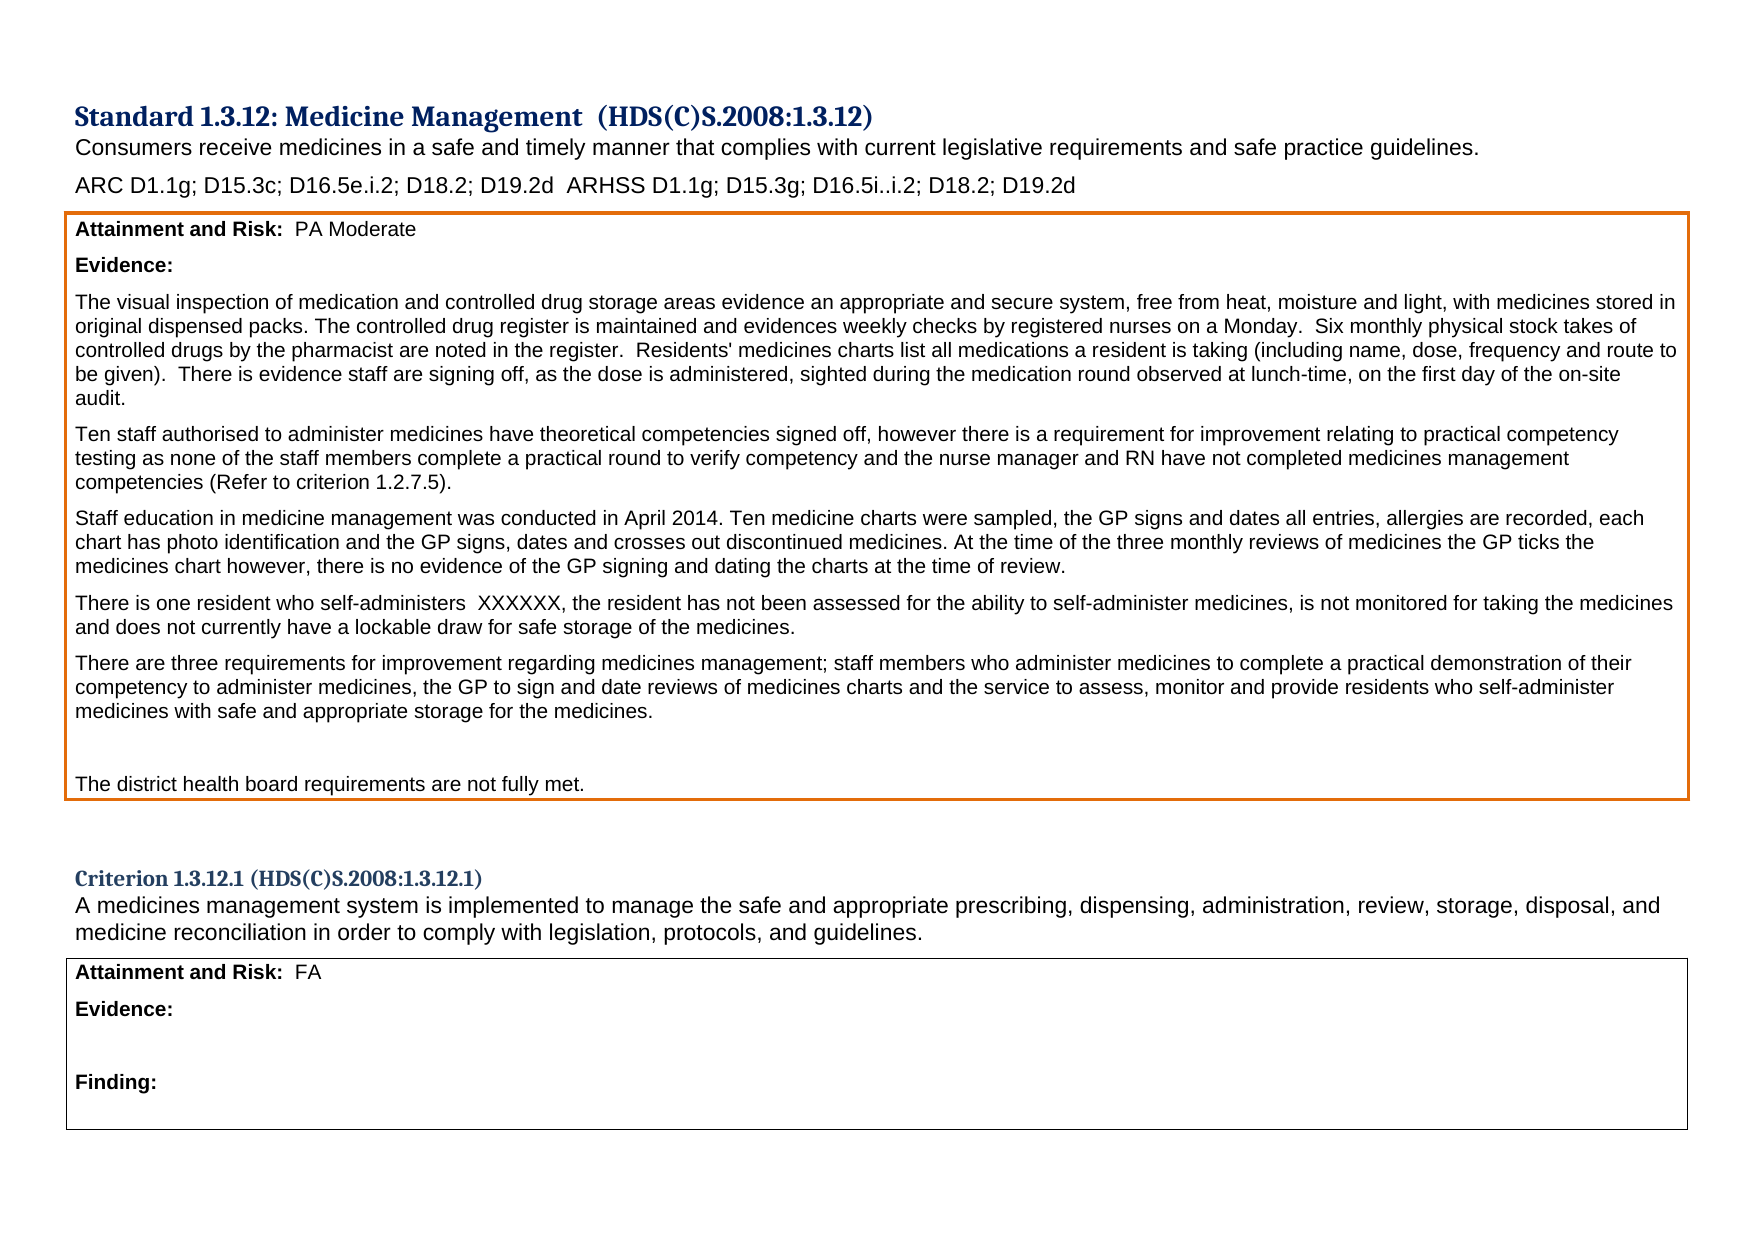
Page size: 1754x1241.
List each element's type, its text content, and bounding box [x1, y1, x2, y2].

text A medicines management system is implemented to manage the safe and appropriate prescribing, dispensing, administration, review, storage, disposal, and medicine reconciliation in order to comply with legislation, protocols, and guidelines. [75, 892, 1679, 945]
text The visual inspection of medication and controlled drug storage areas evidence an appropriate and secure system, free from heat, moisture and light, with medicines stored in original dispensed packs. The controlled drug register is maintained and evidences weekly checks by registered nurses on a Monday. Six monthly physical stock takes of controlled drugs by the pharmacist are noted in the register. Residents' medicines charts list all medications a resident is taking (including name, dose, frequency and route to be given). There is evidence staff are signing off, as the dose is administered, sighted during the medication round observed at lunch-time, on the first day of the on-site audit. [67, 284, 1687, 409]
text Consumers receive medicines in a safe and timely manner that complies with current legislative requirements and safe practice guidelines. [75, 134, 1679, 160]
subtitle Criterion 1.3.12.1 (HDS(C)S.2008:1.3.12.1) [75, 866, 1679, 892]
text Finding: [67, 1067, 1687, 1093]
text Evidence: [67, 994, 1687, 1021]
text Evidence: [67, 248, 1687, 277]
subtitle Standard 1.3.12: Medicine Management (HDS(C)S.2008:1.3.12) [75, 100, 1679, 134]
text The district health board requirements are not fully met. [67, 767, 1687, 798]
text Ten staff authorised to administer medicines have theoretical competencies signed off, however there is a requirement for improvement relating to practical competency testing as none of the staff members complete a practical round to verify competency and the nurse manager and RN have not completed medicines management competencies (Refer to criterion 1.2.7.5). [67, 417, 1687, 494]
text ARC D1.1g; D15.3c; D16.5e.i.2; D18.2; D19.2d ARHSS D1.1g; D15.3g; D16.5i..i.2; D18.2; D19.2d [75, 172, 1679, 199]
text There is one resident who self-administers XXXXXX, the resident has not been assessed for the ability to self-administer medicines, is not monitored for taking the medicines and does not currently have a lockable draw for safe storage of the medicines. [67, 585, 1687, 638]
text Staff education in medicine management was conducted in April 2014. Ten medicine charts were sampled, the GP signs and dates all entries, allergies are recorded, each chart has photo identification and the GP signs, dates and crosses out discontinued medicines. At the time of the three monthly reviews of medicines the GP ticks the medicines chart however, there is no evidence of the GP signing and dating the charts at the time of review. [67, 501, 1687, 578]
text There are three requirements for improvement regarding medicines management; staff members who administer medicines to complete a practical demonstration of their competency to administer medicines, the GP to sign and date reviews of medicines charts and the service to assess, monitor and provide residents who self-administer medicines with safe and appropriate storage for the medicines. [67, 646, 1687, 723]
text Attainment and Risk: PA Moderate [67, 215, 1687, 241]
text Attainment and Risk: FA [67, 959, 1687, 984]
